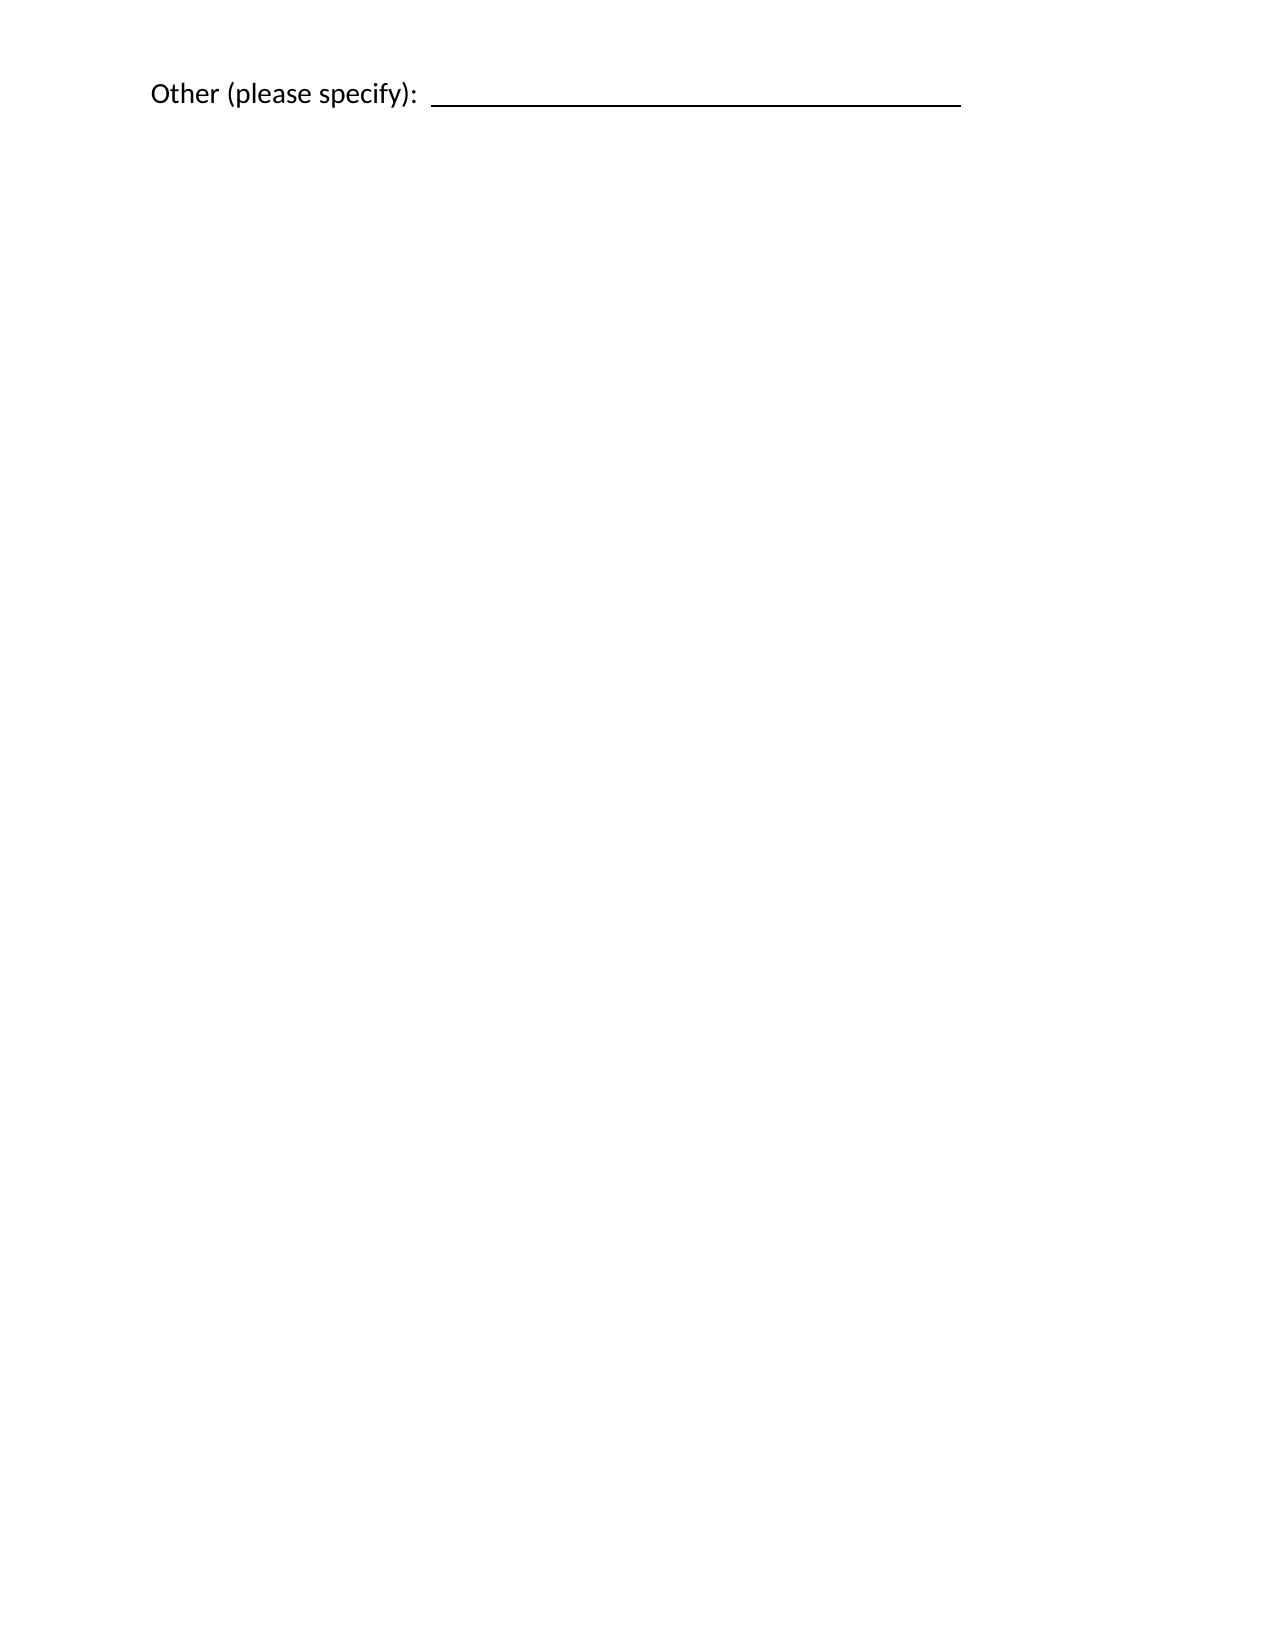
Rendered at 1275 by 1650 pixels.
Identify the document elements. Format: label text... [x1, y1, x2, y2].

text Other (please specify): [151, 75, 1148, 111]
